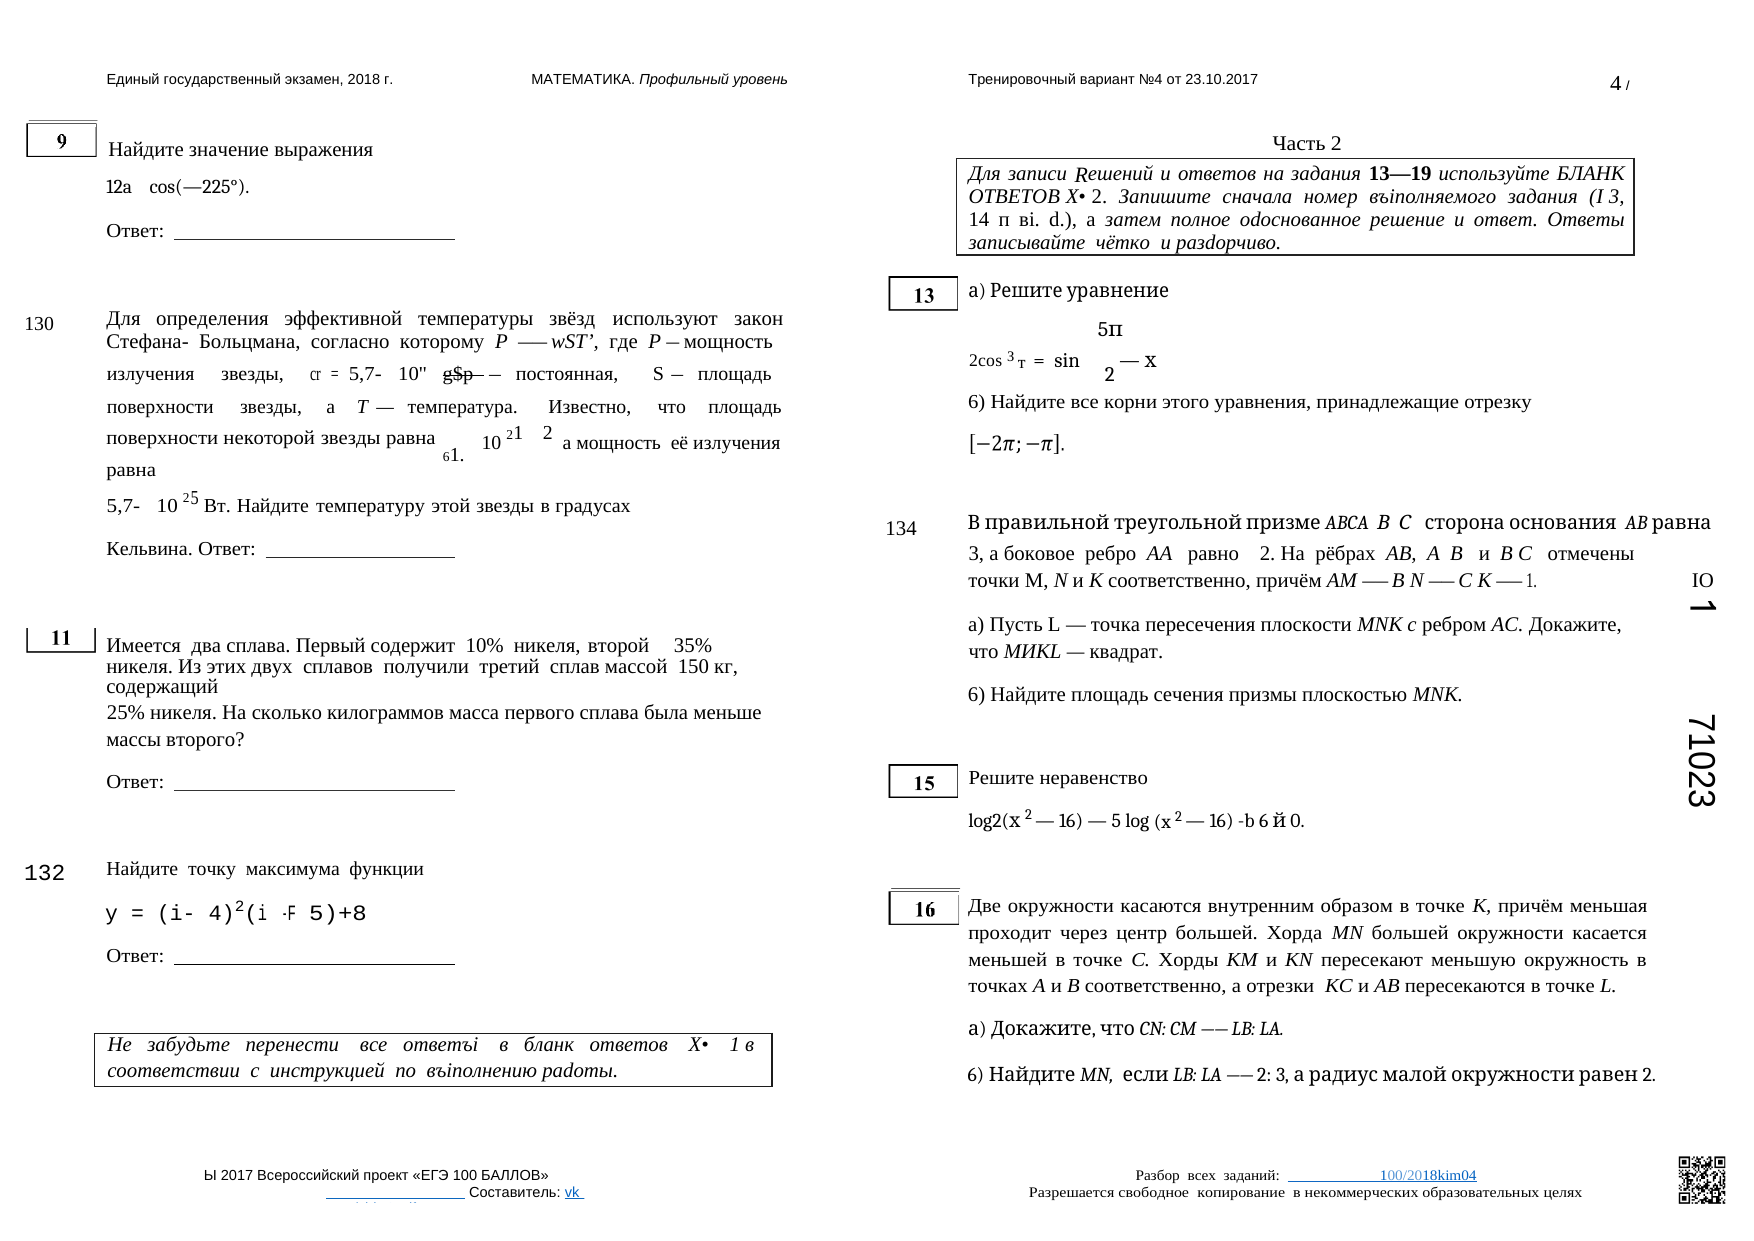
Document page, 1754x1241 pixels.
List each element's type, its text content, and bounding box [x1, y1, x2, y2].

text Две окружности касаются внутренним образом в точке К, причём меньшая проходит через центр большей. Хорда MN большей окружности касается меньшей в точке С. Хорды КМ и KN пересекают меньшую окружность в точках А и В соответственно, а отрезки KC и AB пересекаются в точке L. [968, 894, 1647, 997]
text 134 [885, 515, 960, 539]
text log2(х 2 — 16) — 5 log (x 2 — 16) -b 6 й 0. [968, 806, 1737, 834]
text 6) Найдите все корни этого уравнения, принадлежащие отрезку [968, 390, 1737, 413]
text 12a cos(—225°). [106, 176, 956, 199]
picture [970, 434, 1064, 454]
text точки М, N и К соответственно, причём АМ —— В N —— С К —— 1. IO [968, 568, 1737, 592]
picture [888, 276, 958, 311]
text 5,7- 10 25 Вт. Найдите температуру этой звезды в градусах Кельвина. Ответ: [106, 486, 721, 560]
text а) Докажите, что CN: CM —— LB: LA. [968, 1017, 1737, 1040]
text 2cos З т = sin 2 — х [969, 340, 1737, 374]
picture [1678, 1156, 1726, 1204]
text Часть 2 [1272, 130, 1737, 154]
picture [26, 628, 96, 653]
text Имеется два сплава. Первый содержит 10% никеля, второй 35% никеля. Из этих двух сплавов получили третий сплав массой 150 кг, содержащий [26, 628, 784, 698]
text Решите неравенство [968, 766, 1737, 789]
text 25% никеля. На сколько килограммов масса первого сплава была меньше массы второго? [106, 700, 784, 751]
text 6) Найдите площадь сечения призмы плоскостью MNK. [968, 682, 1737, 706]
text Ответ: [106, 944, 784, 967]
text 132 Найдите точку максимума функции [24, 857, 784, 887]
text излучения звезды, cr = 5,7- 10" g$p — постоянная, S — площадь поверхности звезды, а Т — температура. Известно, что площадь [107, 354, 783, 419]
text а) Решите уравнение [968, 280, 1737, 303]
text 6) Найдите MN, если LB: LA —— 2: 3, а радиус малой окружности равен 2. [967, 1063, 1737, 1086]
picture [888, 764, 958, 798]
text 130 Для определения эффективной температуры звёзд используют закон Стефана- Больцмана, согласно которому Р —— wST’, где Р — мощность [24, 304, 784, 353]
text а) Пусть L — точка пересечения плоскости MNK с ребром AC. Докажите, что MИKL — квадрат. [968, 611, 1649, 663]
text 5п [1098, 320, 1737, 340]
text 10 21 2 а мощность её излучения [481, 426, 1737, 455]
text Ответ: [106, 219, 956, 242]
picture [26, 120, 98, 157]
picture [1690, 601, 1717, 610]
text В правильной треугольной призме ABCA В С сторона основания AB равна [967, 512, 1737, 535]
subtitle y = (i- 4)2(i -F 5)+8 [105, 899, 784, 927]
text 61. [443, 443, 465, 466]
text поверхности некоторой звезды равна равна [106, 426, 437, 481]
text Найдите значение выражения [26, 120, 958, 161]
text Ответ: [106, 771, 784, 793]
text 3, а боковое ребро АА равно 2. На рёбрах AB, А В и В С отмечены [968, 541, 1737, 565]
picture [888, 888, 961, 925]
